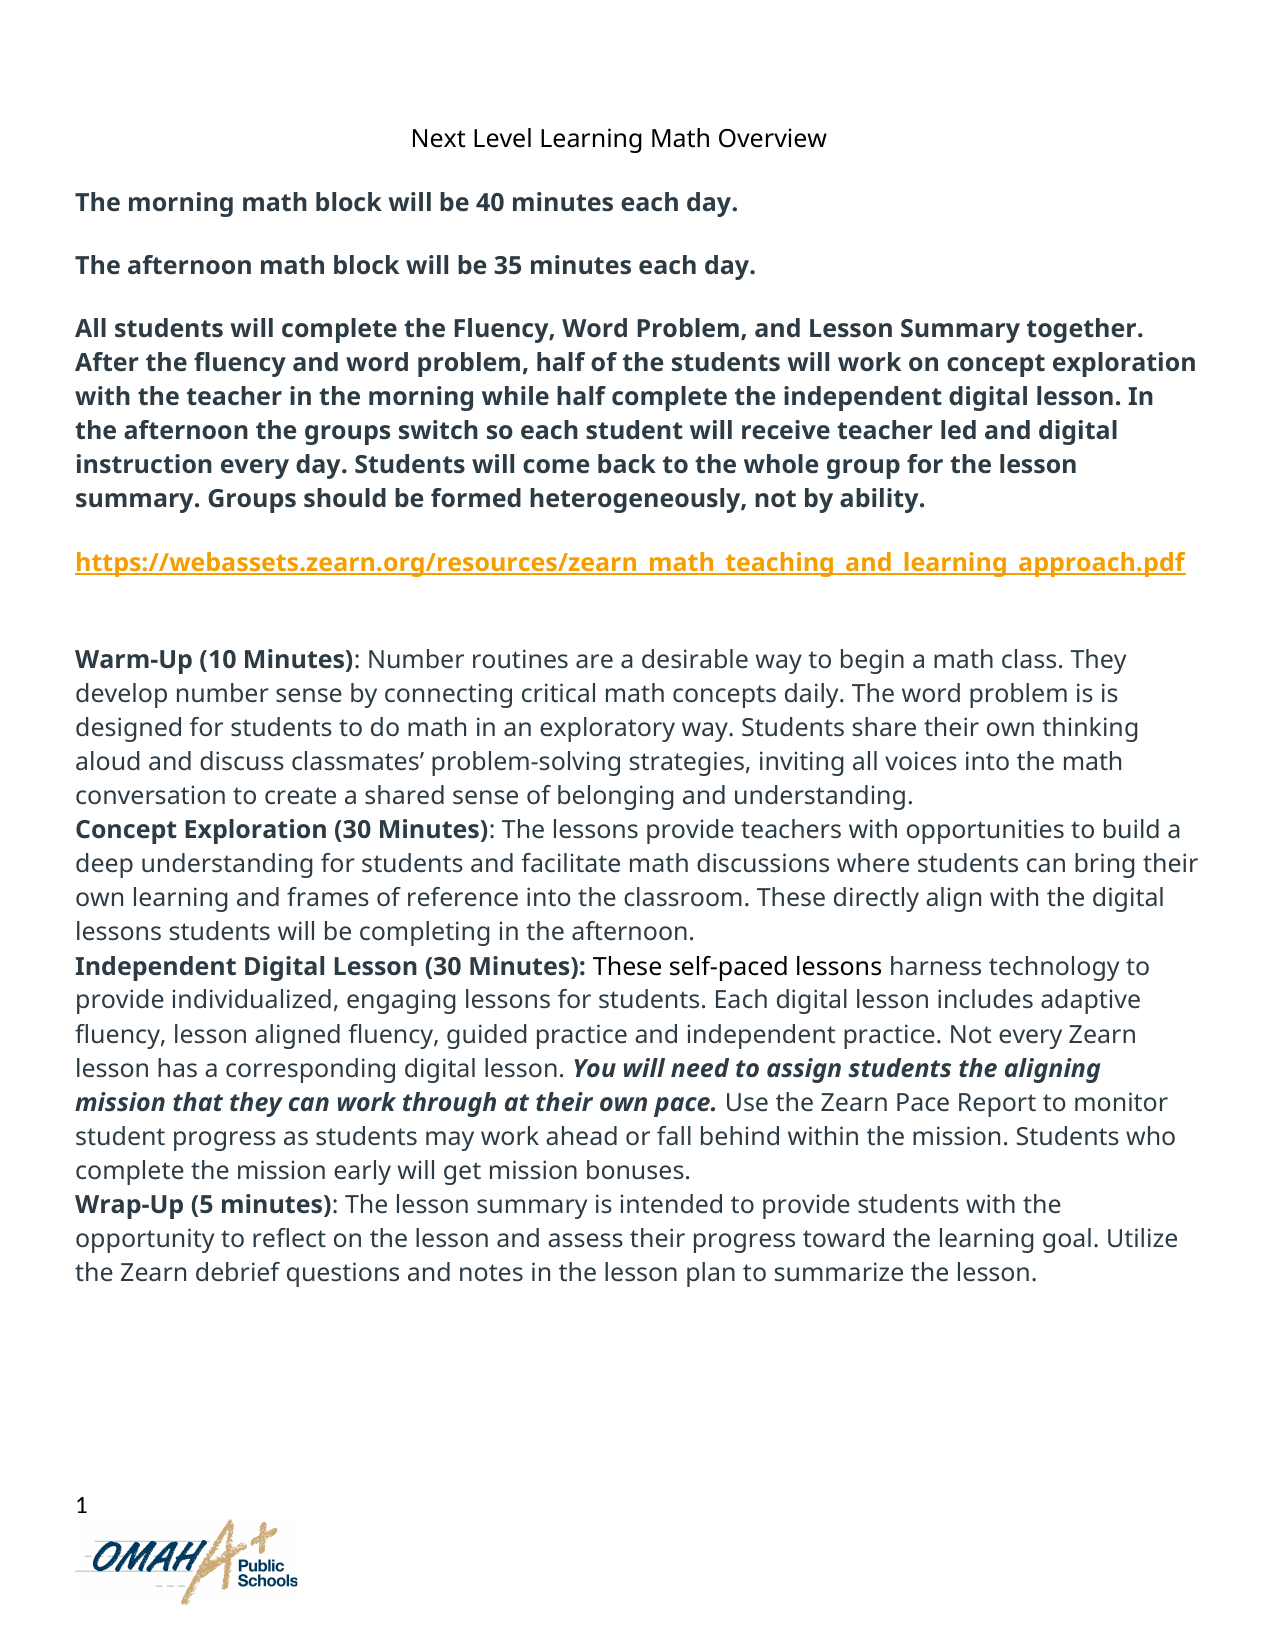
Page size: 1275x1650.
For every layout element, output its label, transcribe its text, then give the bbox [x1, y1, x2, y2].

picture [75, 1519, 298, 1605]
text Concept Exploration (30 Minutes): The lessons provide teachers with opportunities to build a deep understanding for students and facilitate math discussions where students can bring their own learning and frames of reference into the classroom. These directly align with the digital lessons students will be completing in the afternoon. [75, 812, 1200, 948]
text Next Level Learning Math Overview [75, 121, 1162, 155]
text https://webassets.zearn.org/resources/zearn_math_teaching_and_learning_approach.pdf [75, 544, 1200, 578]
text Wrap-Up (5 minutes): The lesson summary is intended to provide students with the opportunity to reflect on the lesson and assess their progress toward the learning goal. Utilize the Zearn debrief questions and notes in the lesson plan to summarize the lesson. [75, 1187, 1200, 1289]
text The morning math block will be 40 minutes each day. [75, 184, 1200, 218]
text The afternoon math block will be 35 minutes each day. [75, 247, 1200, 282]
text Independent Digital Lesson (30 Minutes): These self-paced lessons harness technology to provide individualized, engaging lessons for students. Each digital lesson includes adaptive fluency, lesson aligned fluency, guided practice and independent practice. Not every Zearn lesson has a corresponding digital lesson. You will need to assign students the aligning mission that they can work through at their own pace. Use the Zearn Pace Report to monitor student progress as students may work ahead or fall behind within the mission. Students who complete the mission early will get mission bonuses. [75, 948, 1200, 1187]
text All students will complete the Fluency, Word Problem, and Lesson Summary together. After the fluency and word problem, half of the students will work on concept exploration with the teacher in the morning while half complete the independent digital lesson. In the afternoon the groups switch so each student will receive teacher led and digital instruction every day. Students will come back to the whole group for the lesson summary. Groups should be formed heterogeneously, not by ability. [75, 311, 1200, 515]
text Warm-Up (10 Minutes): Number routines are a desirable way to begin a math class. They develop number sense by connecting critical math concepts daily. The word problem is is designed for students to do math in an exploratory way. Students share their own thinking aloud and discuss classmates’ problem-solving strategies, inviting all voices into the math conversation to create a shared sense of belonging and understanding. [75, 642, 1200, 812]
